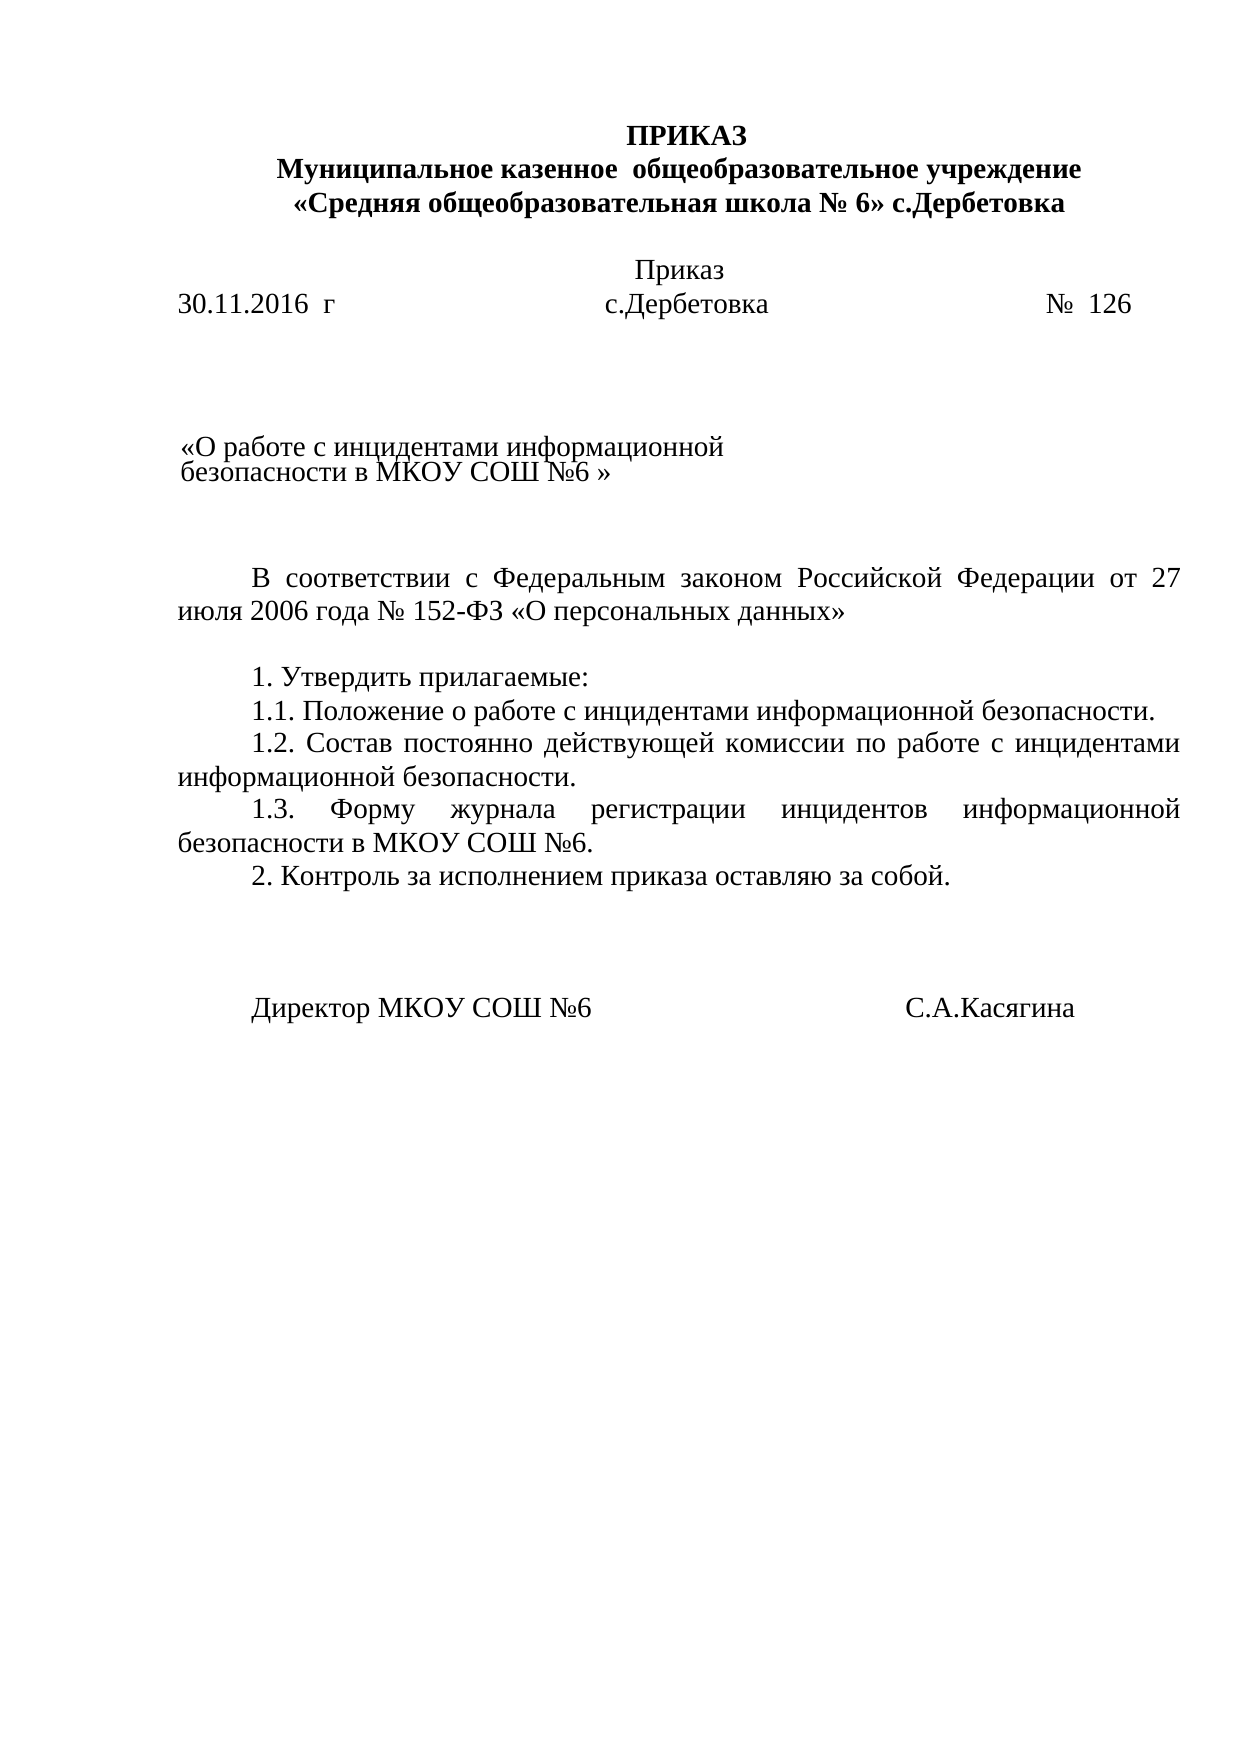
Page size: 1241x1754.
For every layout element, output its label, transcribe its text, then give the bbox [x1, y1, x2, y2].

table_cell В соответствии с Федеральным законом Российской Федерации от 27 июля 2006 года № 152-ФЗ «О персональных данных» 1. Утвердить прилагаемые: 1.1. Положение о работе с инцидентами информационной безопасности. 1.2. Состав постоянно действующей комиссии по работе с инцидентами информационной безопасности. 1.3. Форму журнала регистрации инцидентов информационной безопасности в МКОУ СОШ №6. 2. Контроль за исполнением приказа оставляю за собой. Директор МКОУ СОШ №6 С.А.Касягина [177, 561, 1184, 1024]
text ПРИКАЗ [177, 118, 1181, 152]
text «Средняя общеобразовательная школа № 6» с.Дербетовка [177, 185, 1181, 219]
table_header «О работе с инцидентами информационной безопасности в МКОУ СОШ №6 » [177, 386, 1184, 561]
text Приказ [177, 252, 1181, 286]
text Муниципальное казенное общеобразовательное учреждение [177, 152, 1181, 185]
text 30.11.2016 г с.Дербетовка № 126 [177, 286, 1181, 319]
